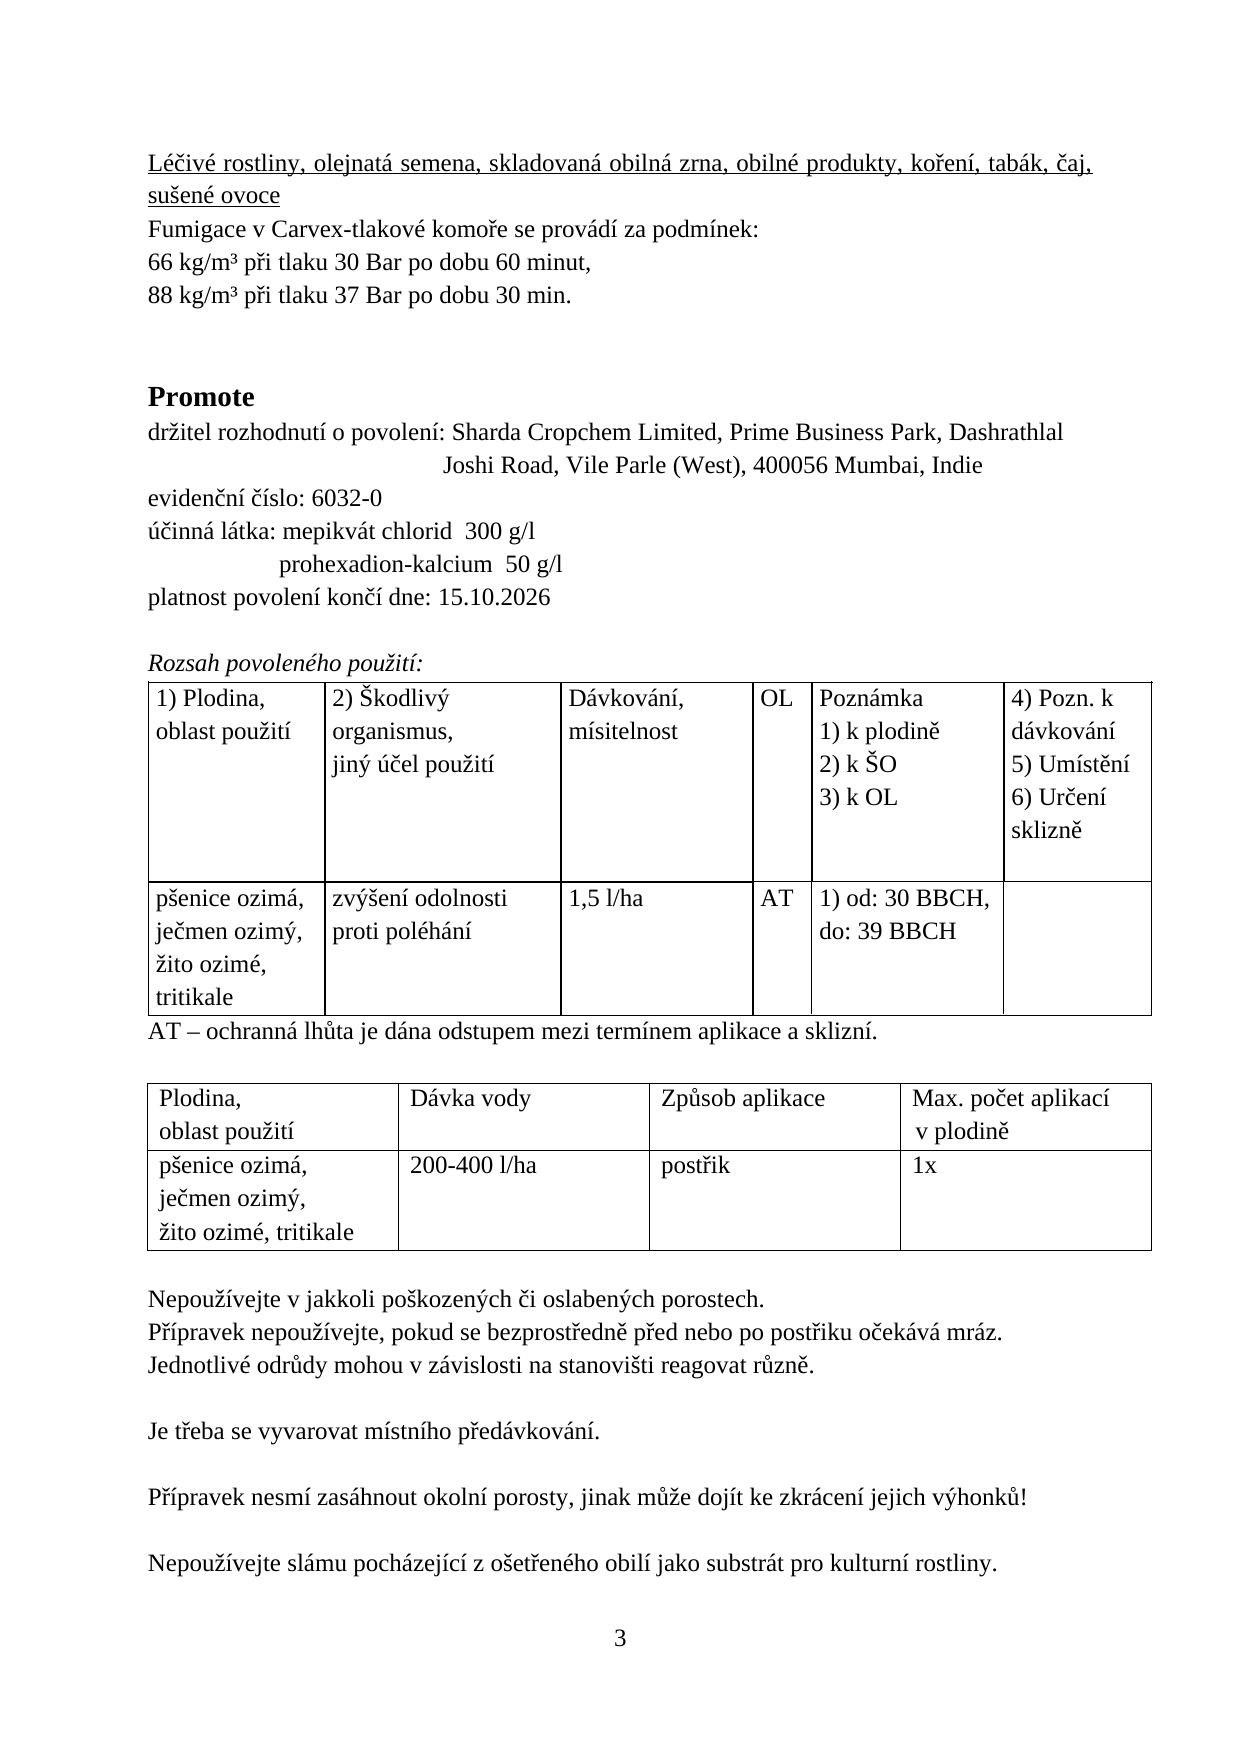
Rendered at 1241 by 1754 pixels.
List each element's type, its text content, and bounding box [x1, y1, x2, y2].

text Léčivé rostliny, olejnatá semena, skladovaná obilná zrna, obilné produkty, koření, tabák, čaj, sušené ovoce [148, 148, 1093, 173]
table_cell [1004, 882, 1151, 1015]
text Přípravek nepoužívejte, pokud se bezprostředně před nebo po postřiku očekává mráz. [148, 1317, 1093, 1345]
table_cell 200-400 l/ha [399, 1151, 649, 1249]
table_header 4) Pozn. k dávkování 5) Umístění 6) Určení sklizně [1005, 683, 1151, 881]
table_cell 1) od: 30 BBCH, do: 39 BBCH [812, 882, 1004, 1015]
table_cell postřik [650, 1151, 900, 1249]
text držitel rozhodnutí o povolení: Sharda Cropchem Limited, Prime Business Park, Dashrathlal Joshi Road, Vile Parle (West), 400056 Mumbai, Indie [148, 417, 1093, 479]
table_cell pšenice ozimá, ječmen ozimý, žito ozimé, tritikale [149, 883, 324, 1015]
text evidenční číslo: 6032-0 [148, 483, 1093, 512]
text platnost povolení končí dne: 15.10.2026 [148, 582, 1093, 611]
table_header Dávka vody [399, 1084, 649, 1149]
text Přípravek nesmí zasáhnout okolní porosty, jinak může dojít ke zkrácení jejich výhonků! [148, 1482, 1093, 1511]
text Nepoužívejte v jakkoli poškozených či oslabených porostech. [148, 1284, 1093, 1312]
text účinná látka: mepikvát chlorid 300 g/l [148, 516, 1093, 545]
table_header 2) Škodlivý organismus, jiný účel použití [326, 683, 560, 881]
table_header Plodina, oblast použití [148, 1084, 398, 1149]
table_cell zvýšení odolnosti proti poléhání [326, 883, 560, 1015]
text Léčivé rostliny, olejnatá semena, skladovaná obilná zrna, obilné produkty, koření, tabák, čaj, sušené ovoce [148, 174, 1093, 209]
table_header Způsob aplikace [650, 1084, 900, 1149]
table_cell AT [754, 882, 812, 1015]
text 66 kg/m³ při tlaku 30 Bar po dobu 60 minut, [148, 247, 1093, 275]
table_header Poznámka 1) k plodině 2) k ŠO 3) k OL [813, 683, 1003, 881]
table_cell 1,5 l/ha [562, 883, 752, 1015]
text Jednotlivé odrůdy mohou v závislosti na stanovišti reagovat různě. [148, 1350, 1093, 1378]
text prohexadion-kalcium 50 g/l [148, 549, 1093, 578]
table_header 1) Plodina, oblast použití [149, 683, 324, 881]
text Promote [148, 379, 1093, 412]
table_header OL [754, 683, 811, 881]
text Rozsah povoleného použití: [148, 648, 1093, 677]
table_cell 1x [901, 1151, 1151, 1249]
text Nepoužívejte slámu pocházející z ošetřeného obilí jako substrát pro kulturní rostliny. [148, 1548, 1093, 1577]
table_header Max. počet aplikací v plodině [901, 1084, 1151, 1149]
text 88 kg/m³ při tlaku 37 Bar po dobu 30 min. [148, 280, 1093, 308]
text AT – ochranná lhůta je dána odstupem mezi termínem aplikace a sklizní. [148, 1016, 1093, 1045]
text Je třeba se vyvarovat místního předávkování. [148, 1416, 1093, 1444]
table_header Dávkování, mísitelnost [562, 683, 752, 881]
text Fumigace v Carvex-tlakové komoře se provádí za podmínek: [148, 214, 1093, 242]
table_cell pšenice ozimá, ječmen ozimý, žito ozimé, tritikale [148, 1151, 398, 1249]
